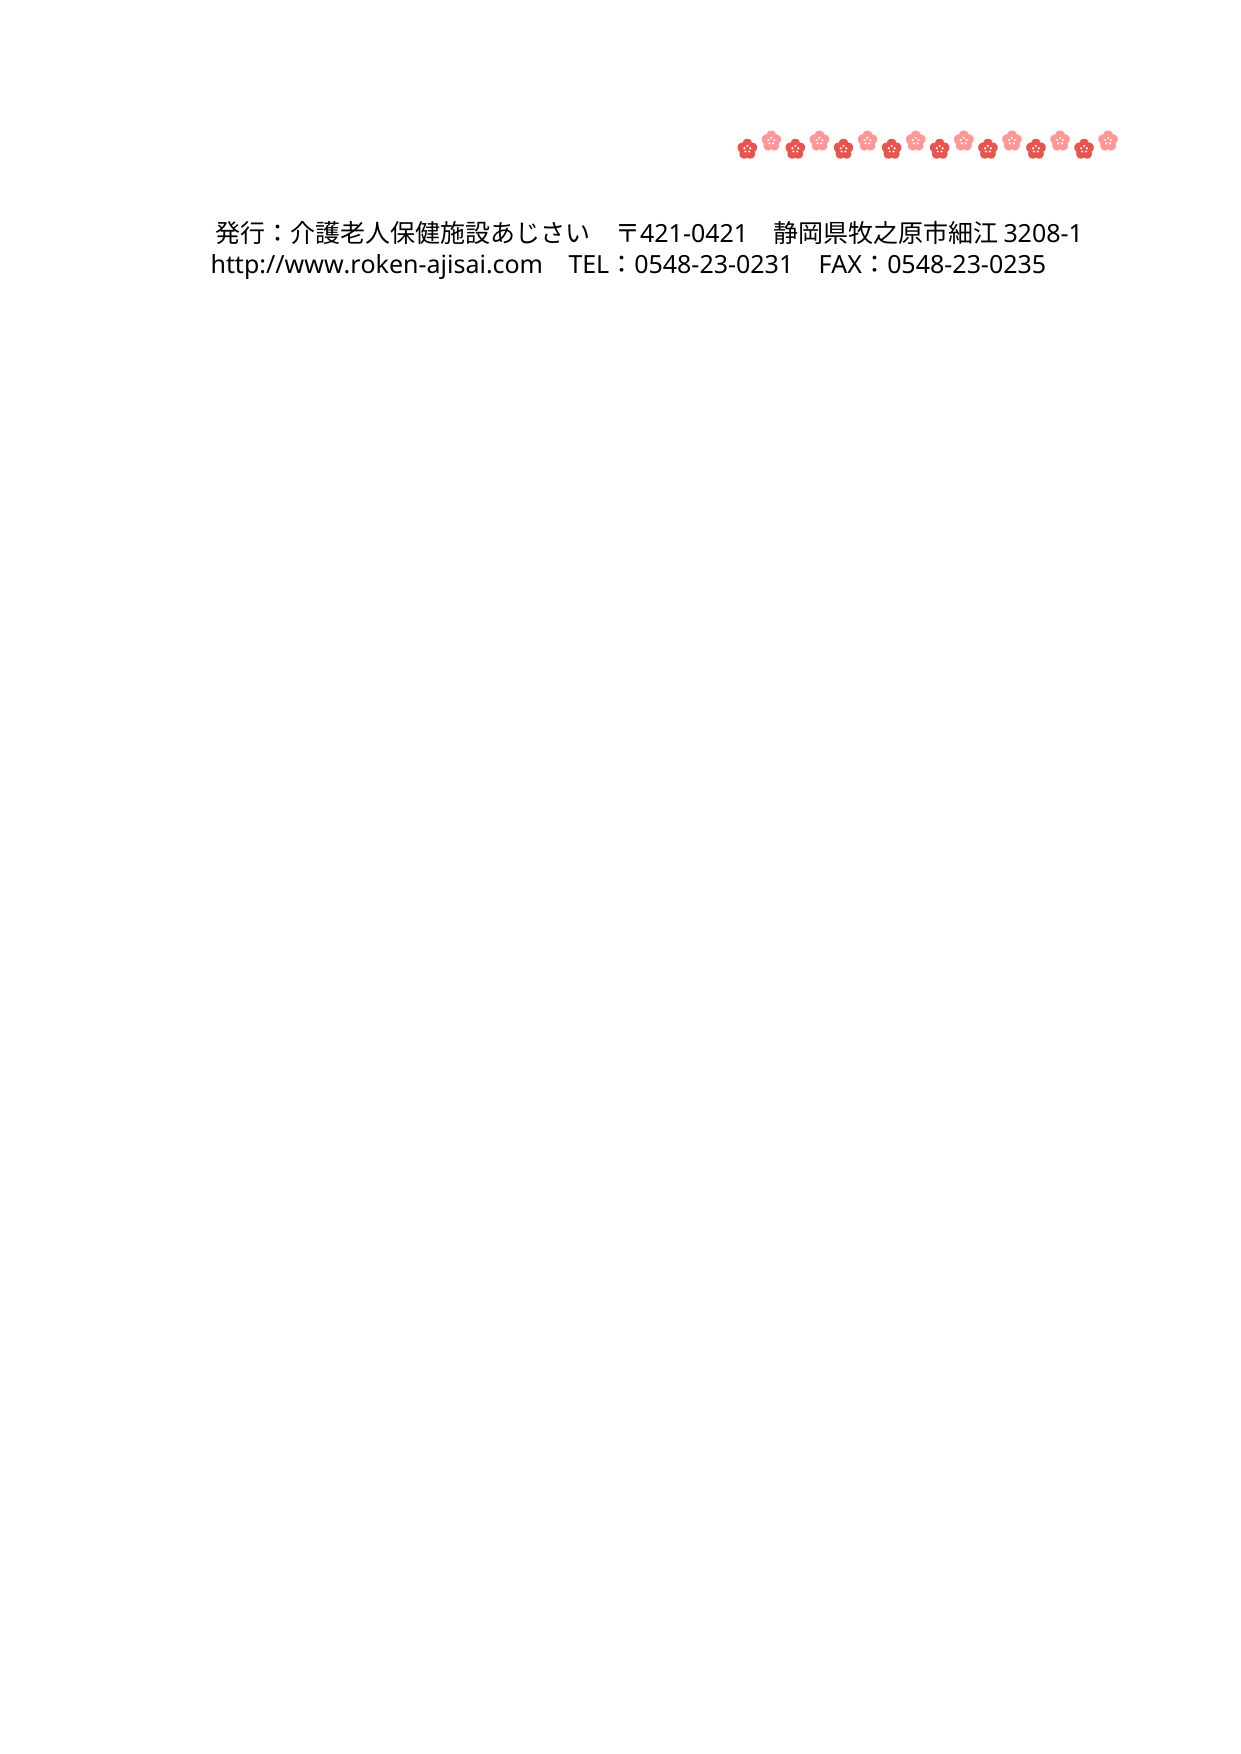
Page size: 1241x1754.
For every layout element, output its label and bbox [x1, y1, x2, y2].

picture [733, 127, 1122, 163]
